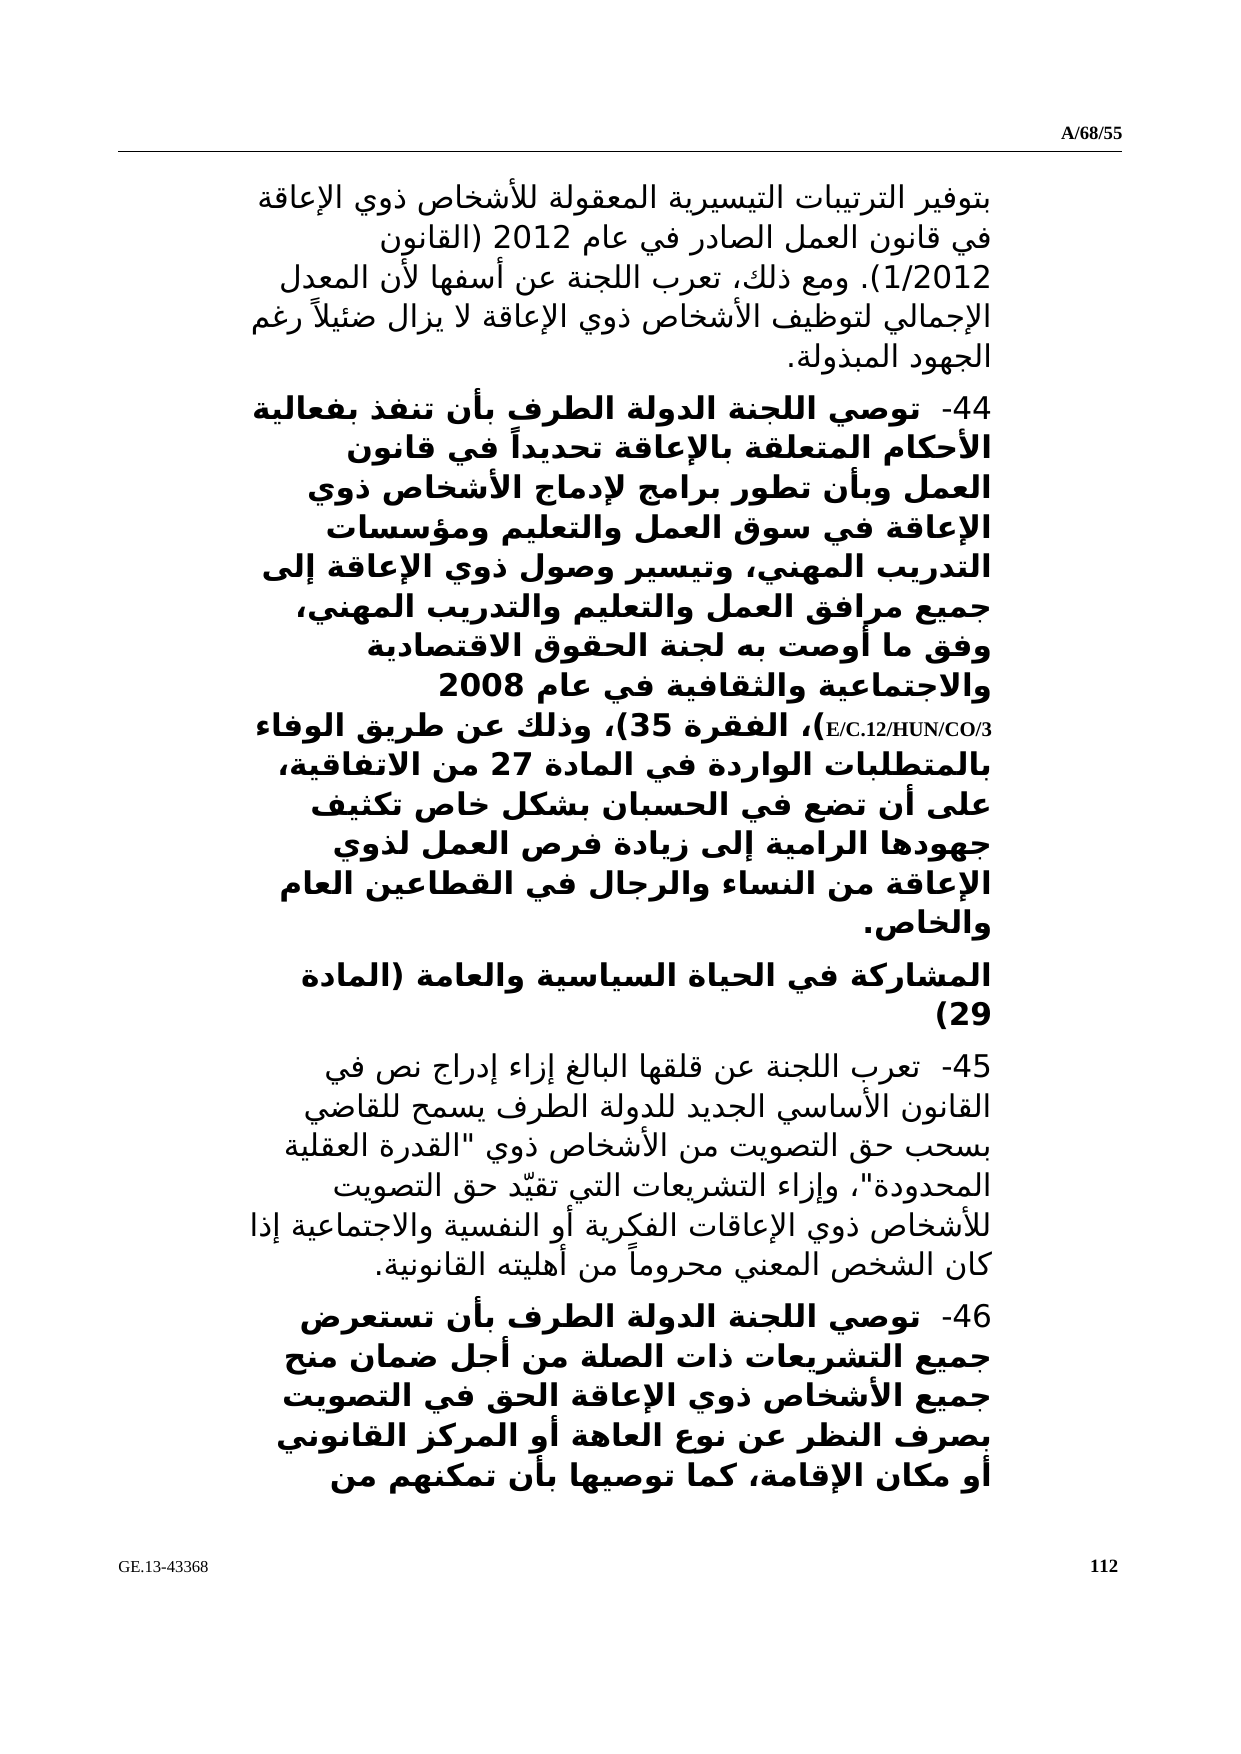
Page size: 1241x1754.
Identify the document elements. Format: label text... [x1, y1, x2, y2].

text 45- تعرب اللجنة عن قلقها البالغ إزاء إدراج نص في القانون الأساسي الجديد للدولة الطرف يسمح للقاضي بسحب حق التصويت من الأشخاص ذوي "القدرة العقلية المحدودة"، وإزاء التشريعات التي تقيّد حق التصويت للأشخاص ذوي الإعاقات الفكرية أو النفسية والاجتماعية إذا كان الشخص المعني محروماً من أهليته القانونية. [248, 1046, 992, 1283]
text المشاركة في الحياة السياسية والعامة (المادة 29) [248, 954, 992, 1033]
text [248, 177, 992, 375]
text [248, 1296, 992, 1494]
text 44- توصي اللجنة الدولة الطرف بأن تنفذ بفعالية الأحكام المتعلقة بالإعاقة تحديداً في قانون العمل وبأن تطور برامج لإدماج الأشخاص ذوي الإعاقة في سوق العمل والتعليم ومؤسسات التدريب المهني، وتيسير وصول ذوي الإعاقة إلى جميع مرافق العمل والتعليم والتدريب المهني، وفق ما أوصت به لجنة الحقوق الاقتصادية والاجتماعية والثقافية في عام 2008 E/C.12/HUN/CO/3)، الفقرة 35)، وذلك عن طريق الوفاء بالمتطلبات الواردة في المادة 27 من الاتفاقية، على أن تضع في الحسبان بشكل خاص تكثيف جهودها الرامية إلى زيادة فرص العمل لذوي الإعاقة من النساء والرجال في القطاعين العام والخاص. [248, 388, 992, 942]
